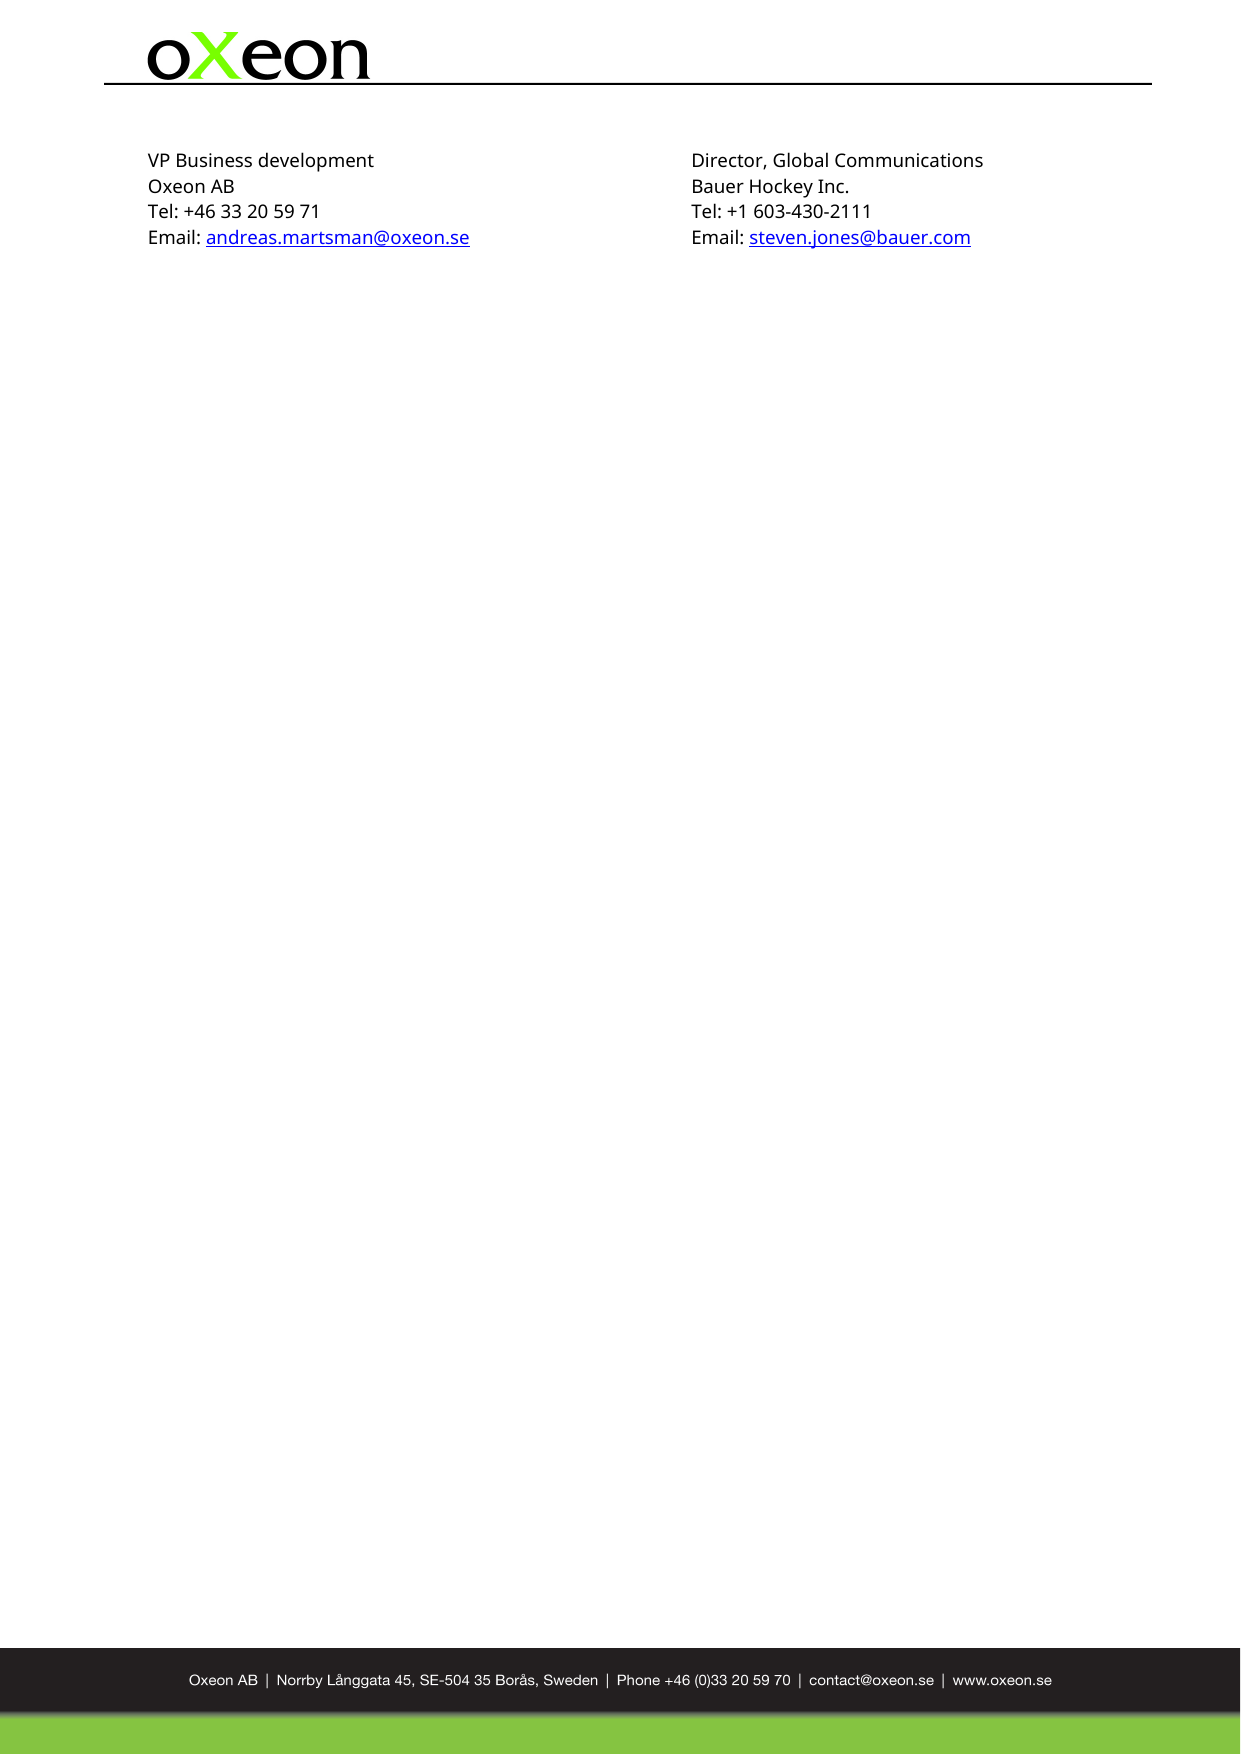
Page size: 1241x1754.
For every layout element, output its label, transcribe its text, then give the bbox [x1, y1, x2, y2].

picture [0, 1648, 1241, 1754]
text VP Business development Director, Global Communications [148, 148, 1092, 173]
picture [103, 32, 1152, 85]
text Tel: +46 33 20 59 71 Tel: +1 603-430-2111 [148, 199, 1092, 224]
text Oxeon AB Bauer Hockey Inc. [148, 173, 1092, 199]
text Email: andreas.martsman@oxeon.se Email: steven.jones@bauer.com [148, 224, 1092, 250]
